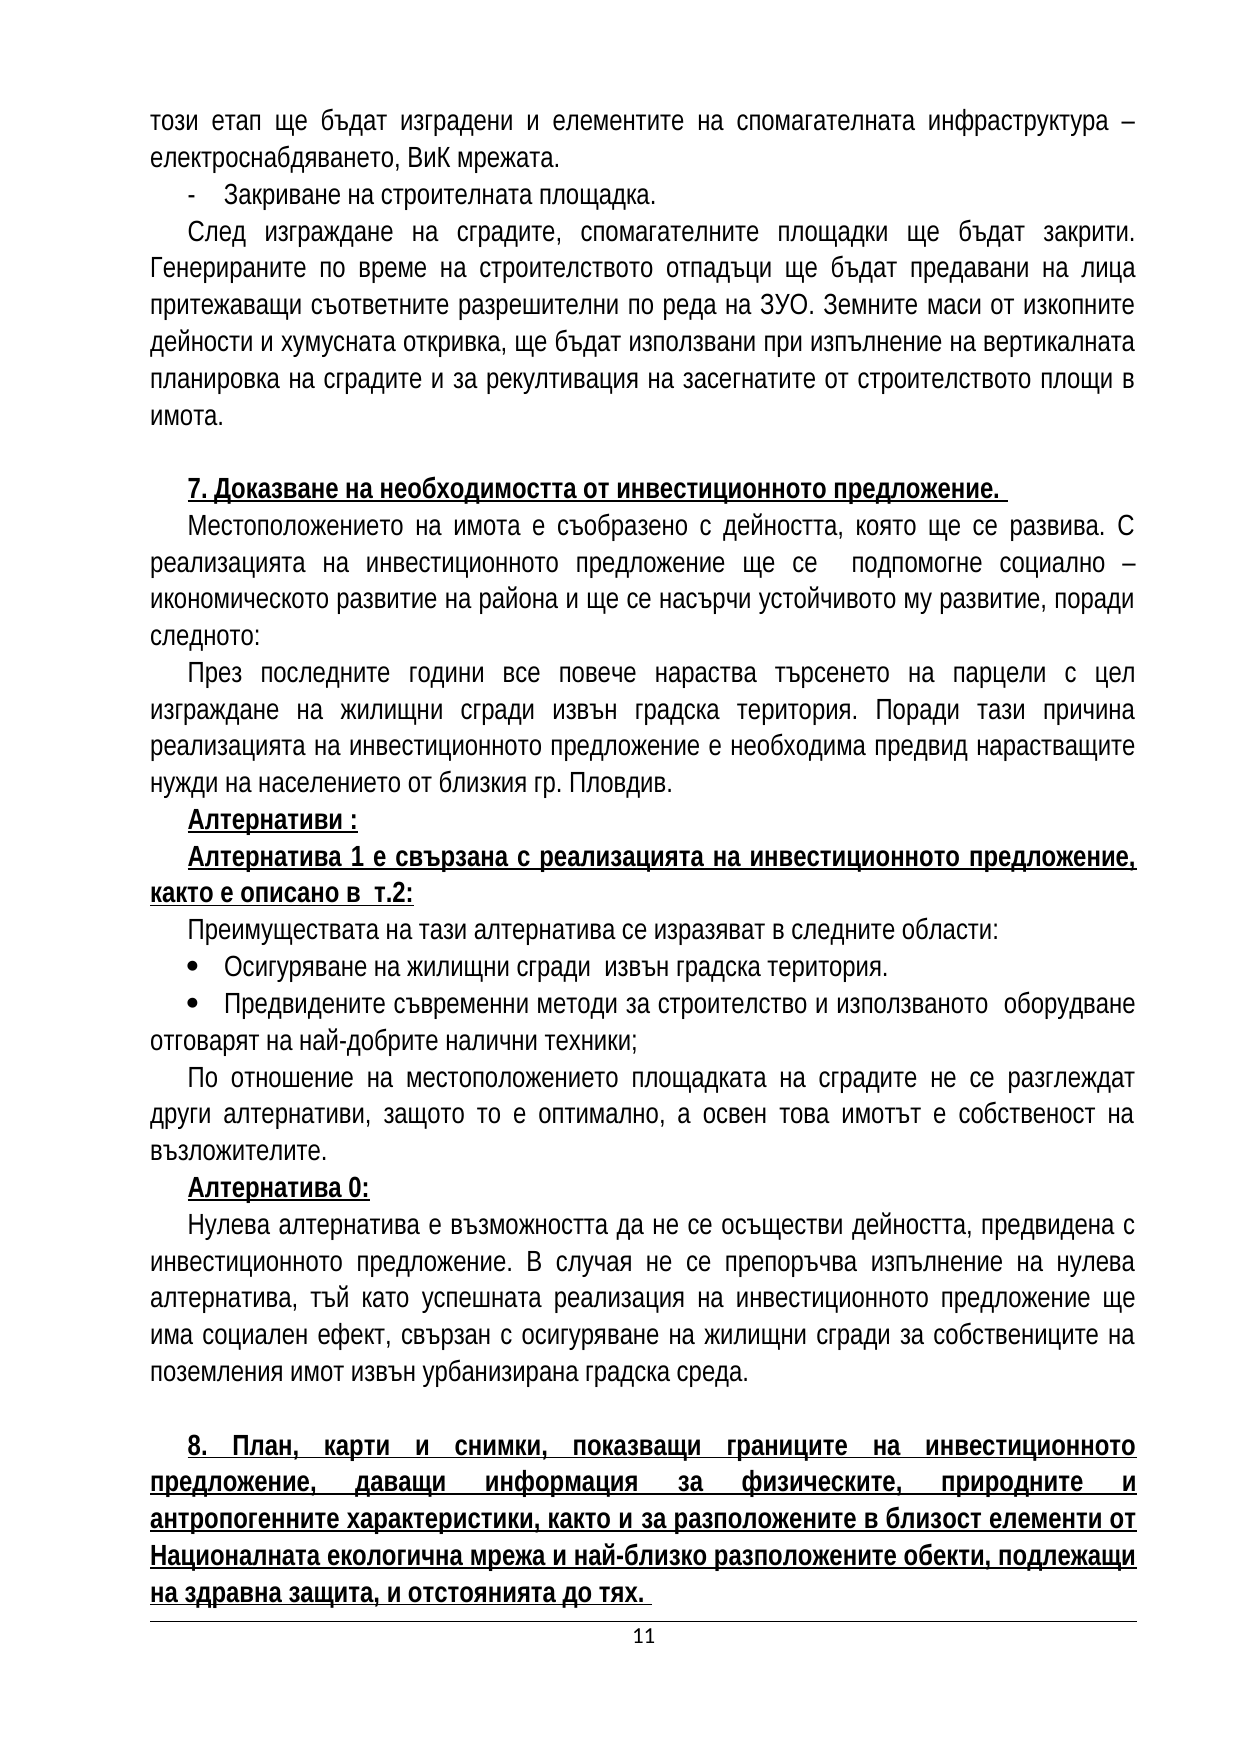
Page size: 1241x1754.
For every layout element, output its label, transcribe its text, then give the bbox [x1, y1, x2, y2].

text Местоположението на имота е съобразено с дейността, която ще се развива. С реализацията на инвестиционното предложение ще се подпомогне социално – икономическото развитие на района и ще се насърчи устойчивото му развитие, поради следното: [150, 508, 1137, 652]
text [150, 103, 1137, 174]
text 8. План, карти и снимки, показващи границите на инвестиционното предложение, даващи информация за физическите, природните и антропогенните характеристики, както и за разположените в близост елементи от Националната екологична мрежа и най-близко разположените обекти, подлежащи на здравна защита, и отстоянията до тях. [150, 1495, 1137, 1530]
text 7. Доказване на необходимостта от инвестиционното предложение. [150, 471, 1137, 504]
text 8. План, карти и снимки, показващи границите на инвестиционното предложение, даващи информация за физическите, природните и антропогенните характеристики, както и за разположените в близост елементи от Националната екологична мрежа и най-близко разположените обекти, подлежащи на здравна защита, и отстоянията до тях. [150, 1428, 1137, 1493]
list Предвидените съвременни методи за строителство и използваното оборудване отговарят на най-добрите налични техники; [150, 986, 1137, 1057]
text През последните години все повече нараства търсенето на парцели с цел изграждане на жилищни сгради извън градска територия. Поради тази причина реализацията на инвестиционното предложение е необходима предвид нарастващите нужди на населението от близкия гр. Пловдив. [150, 655, 1137, 799]
text 8. План, карти и снимки, показващи границите на инвестиционното предложение, даващи информация за физическите, природните и антропогенните характеристики, както и за разположените в близост елементи от Националната екологична мрежа и най-близко разположените обекти, подлежащи на здравна защита, и отстоянията до тях. [150, 1532, 1137, 1567]
list Осигуряване на жилищни сгради извън градска територия. [150, 949, 1137, 983]
text Алтернатива 0: [150, 1170, 1137, 1204]
text Нулева алтернатива е възможността да не се осъществи дейността, предвидена с инвестиционното предложение. В случая не се препоръчва изпълнение на нулева алтернатива, тъй като успешната реализация на инвестиционното предложение ще има социален ефект, свързан с осигуряване на жилищни сгради за собствениците на поземления имот извън урбанизирана градска среда. [150, 1207, 1137, 1387]
text - Закриване на строителната площадка. [150, 177, 1137, 210]
text След изграждане на сградите, спомагателните площадки ще бъдат закрити. Генерираните по време на строителството отпадъци ще бъдат предавани на лица притежаващи съответните разрешителни по реда на ЗУО. Земните маси от изкопните дейности и хумусната откривка, ще бъдат използвани при изпълнение на вертикалната планировка на сградите и за рекултивация на засегнатите от строителството площи в имота. [150, 214, 1137, 431]
text Алтернативи : [150, 802, 1137, 836]
text 8. План, карти и снимки, показващи границите на инвестиционното предложение, даващи информация за физическите, природните и антропогенните характеристики, както и за разположените в близост елементи от Националната екологична мрежа и най-близко разположените обекти, подлежащи на здравна защита, и отстоянията до тях. [150, 1569, 1137, 1608]
text Алтернатива 1 е свързана с реализацията на инвестиционното предложение, както е описано в т.2: [150, 839, 1137, 909]
text По отношение на местоположението площадката на сградите не се разглеждат други алтернативи, защото то е оптимално, а освен това имотът е собственост на възложителите. [150, 1060, 1137, 1167]
text Преимуществата на тази алтернатива се изразяват в следните области: [150, 912, 1137, 946]
